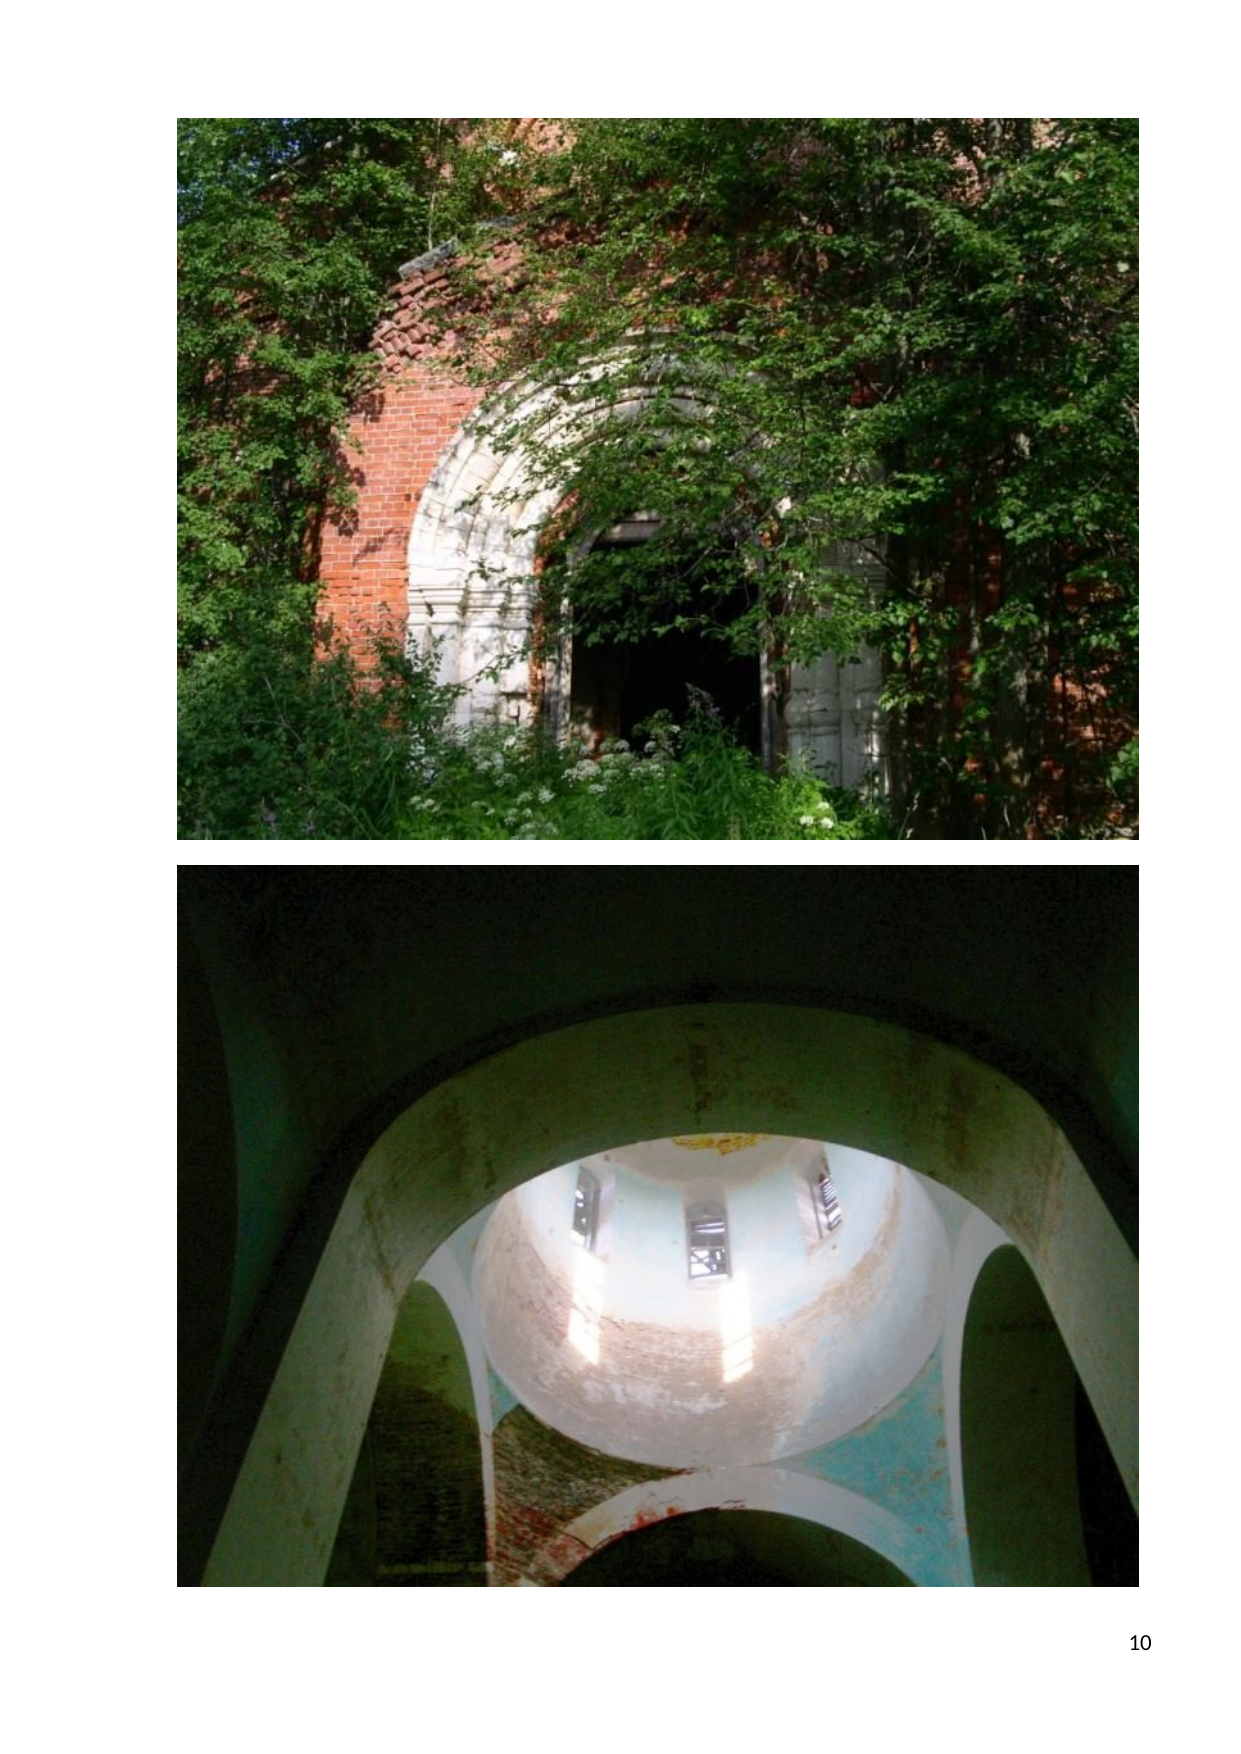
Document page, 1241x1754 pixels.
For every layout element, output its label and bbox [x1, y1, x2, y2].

picture [177, 865, 1139, 1587]
picture [177, 118, 1139, 840]
